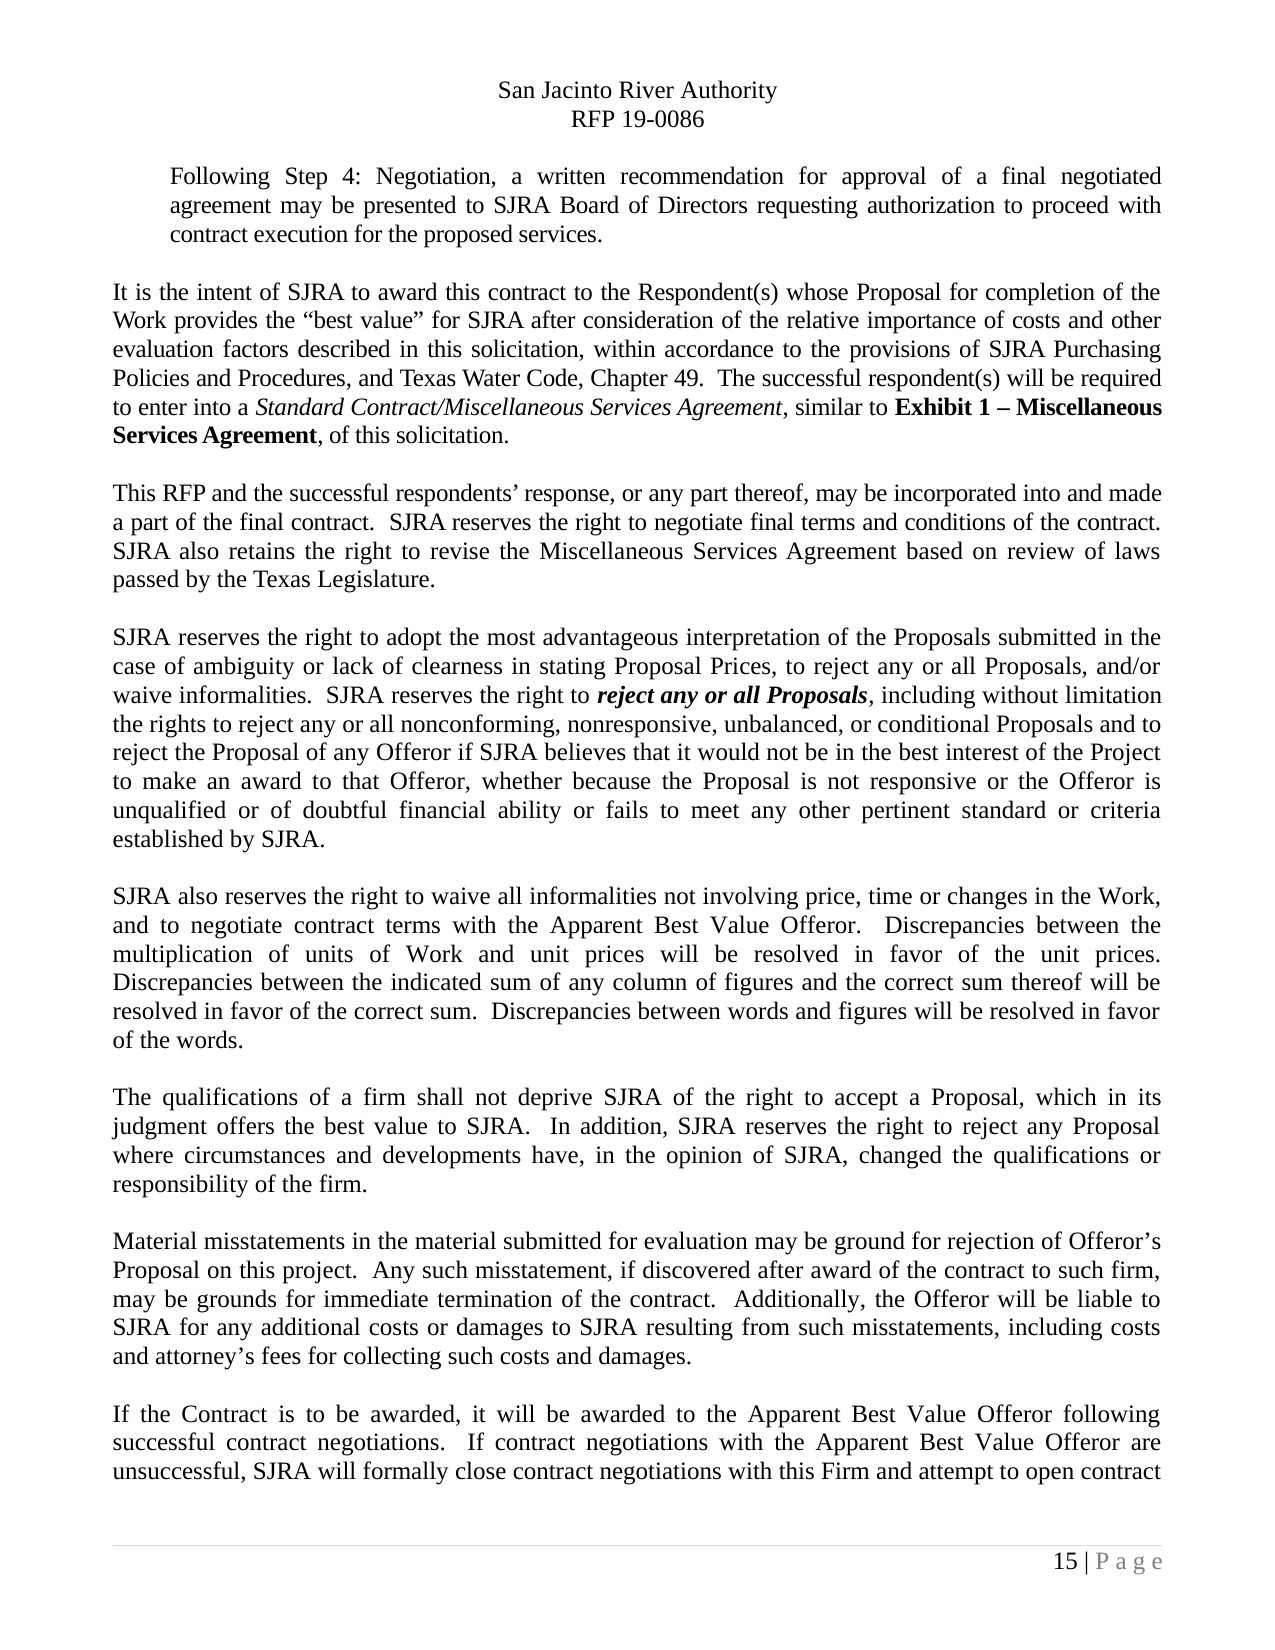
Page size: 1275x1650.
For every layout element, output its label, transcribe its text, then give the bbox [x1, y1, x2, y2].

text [112, 1399, 1162, 1485]
text It is the intent of SJRA to award this contract to the Respondent(s) whose Proposal for completion of the Work provides the “best value” for SJRA after consideration of the relative importance of costs and other evaluation factors described in this solicitation, within accordance to the provisions of SJRA Purchasing Policies and Procedures, and Texas Water Code, Chapter 49. The successful respondent(s) will be required to enter into a Standard Contract/Miscellaneous Services Agreement, similar to Exhibit 1 – Miscellaneous Services Agreement, of this solicitation. [112, 277, 1162, 449]
text SJRA reserves the right to adopt the most advantageous interpretation of the Proposals submitted in the case of ambiguity or lack of clearness in stating Proposal Prices, to reject any or all Proposals, and/or waive informalities. SJRA reserves the right to reject any or all Proposals, including without limitation the rights to reject any or all nonconforming, nonresponsive, unbalanced, or conditional Proposals and to reject the Proposal of any Offeror if SJRA believes that it would not be in the best interest of the Project to make an award to that Offeror, whether because the Proposal is not responsive or the Offeror is unqualified or of doubtful financial ability or fails to meet any other pertinent standard or criteria established by SJRA. [112, 622, 1162, 852]
text The qualifications of a firm shall not deprive SJRA of the right to accept a Proposal, which in its judgment offers the best value to SJRA. In addition, SJRA reserves the right to reject any Proposal where circumstances and developments have, in the opinion of SJRA, changed the qualifications or responsibility of the firm. [112, 1082, 1162, 1197]
text This RFP and the successful respondents’ response, or any part thereof, may be incorporated into and made a part of the final contract. SJRA reserves the right to negotiate final terms and conditions of the contract. SJRA also retains the right to revise the Miscellaneous Services Agreement based on review of laws passed by the Texas Legislature. [112, 478, 1162, 593]
text SJRA also reserves the right to waive all informalities not involving price, time or changes in the Work, and to negotiate contract terms with the Apparent Best Value Offeror. Discrepancies between the multiplication of units of Work and unit prices will be resolved in favor of the unit prices. Discrepancies between the indicated sum of any column of figures and the correct sum thereof will be resolved in favor of the correct sum. Discrepancies between words and figures will be resolved in favor of the words. [112, 881, 1162, 1054]
text Following Step 4: Negotiation, a written recommendation for approval of a final negotiated agreement may be presented to SJRA Board of Directors requesting authorization to proceed with contract execution for the proposed services. [169, 161, 1162, 247]
text Material misstatements in the material submitted for evaluation may be ground for rejection of Offeror’s Proposal on this project. Any such misstatement, if discovered after award of the contract to such firm, may be grounds for immediate termination of the contract. Additionally, the Offeror will be liable to SJRA for any additional costs or damages to SJRA resulting from such misstatements, including costs and attorney’s fees for collecting such costs and damages. [112, 1226, 1162, 1370]
